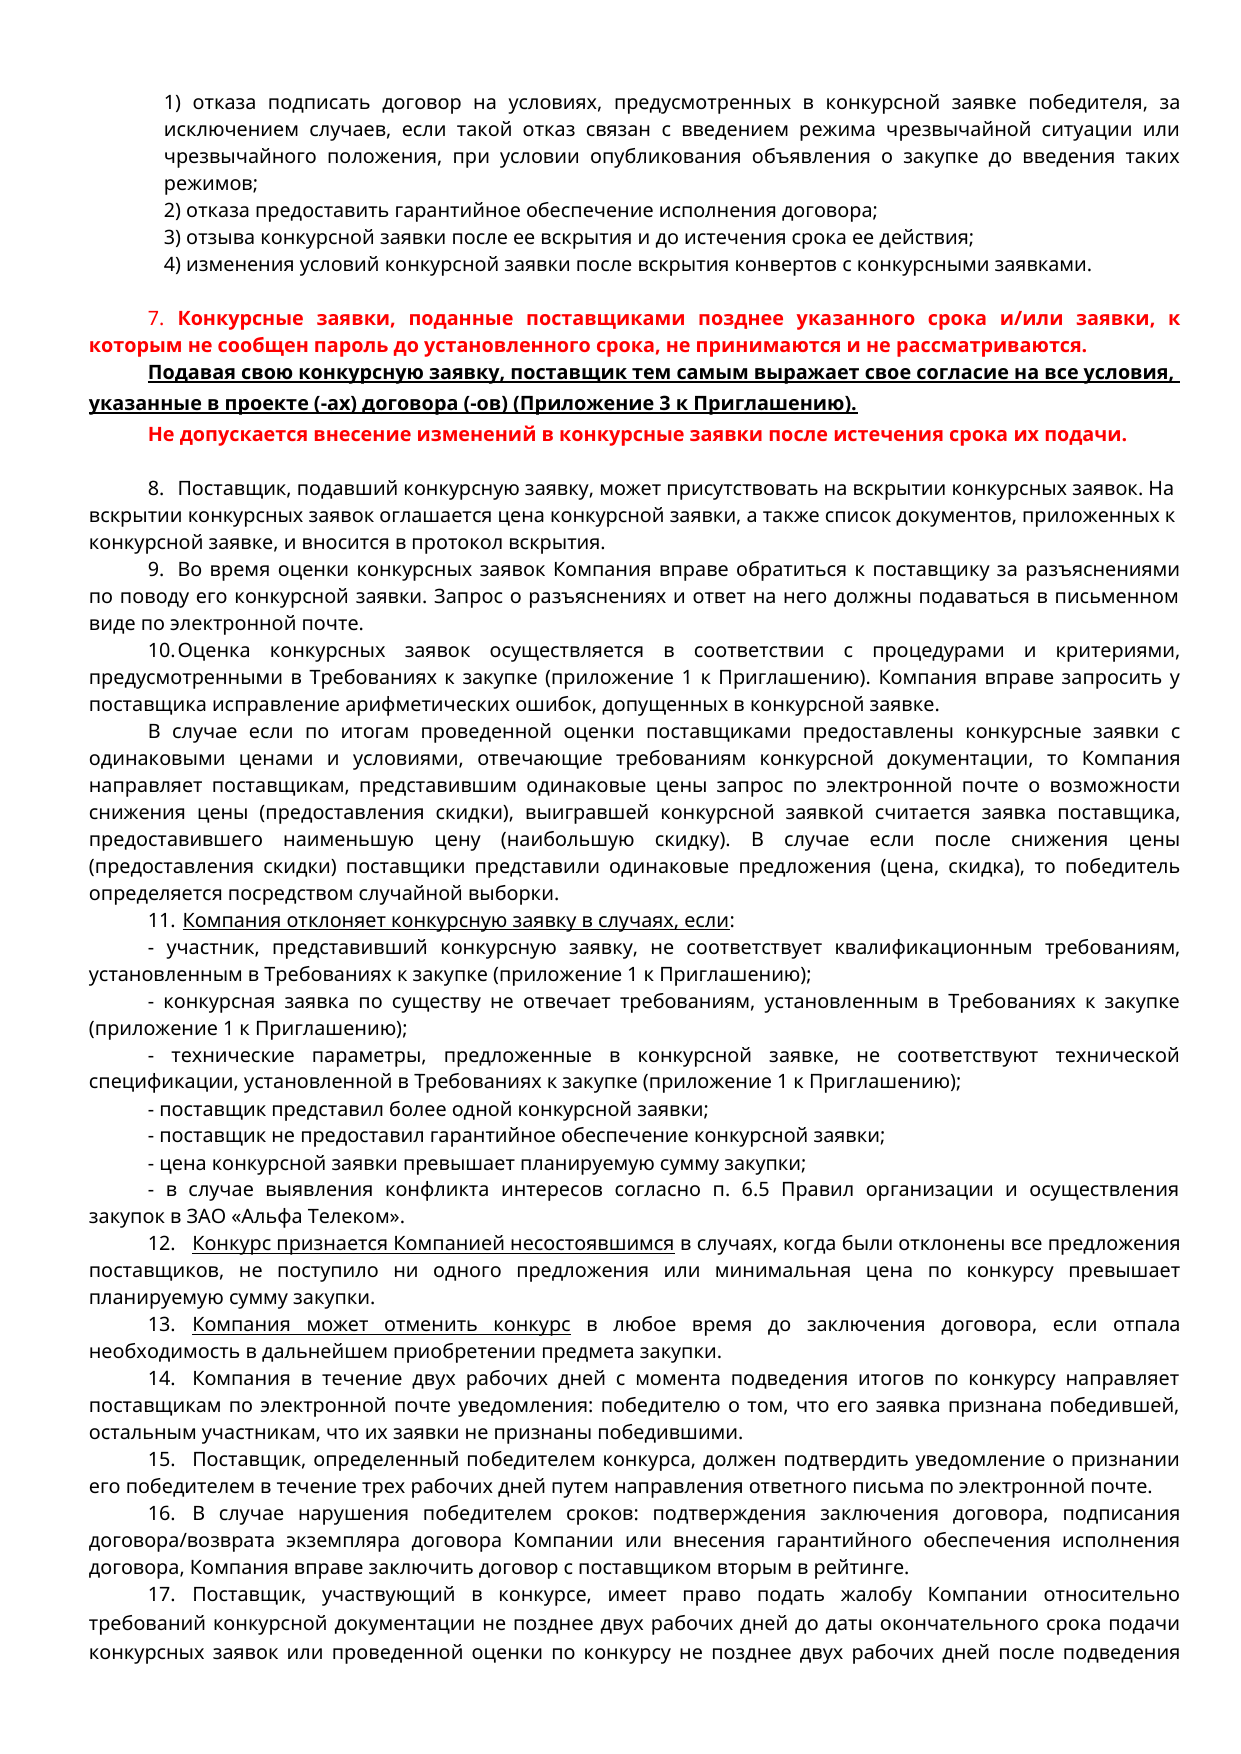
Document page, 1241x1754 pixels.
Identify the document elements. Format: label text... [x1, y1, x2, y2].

text Подавая свою конкурсную заявку, поставщик тем самым выражает свое согласие на все условия, указанные в проекте (-ах) договора (-ов) (Приложение 3 к Приглашению). [89, 358, 1181, 416]
list Компания отклоняет конкурсную заявку в случаях, если: [89, 906, 1181, 933]
text - цена конкурсной заявки превышает планируемую сумму закупки; [89, 1149, 1181, 1176]
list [89, 1580, 1181, 1666]
text - в случае выявления конфликта интересов согласно п. 6.5 Правил организации и осуществления закупок в ЗАО «Альфа Телеком». [89, 1176, 1181, 1230]
list 3) отзыва конкурсной заявки после ее вскрытия и до истечения срока ее действия; [164, 223, 1181, 251]
list Конкурсные заявки, поданные поставщиками позднее указанного срока и/или заявки, к которым не сообщен пароль до установленного срока, не принимаются и не рассматриваются. [89, 304, 1181, 358]
text - конкурсная заявка по существу не отвечает требованиям, установленным в Требованиях к закупке (приложение 1 к Приглашению); [89, 987, 1181, 1041]
list В случае нарушения победителем сроков: подтверждения заключения договора, подписания договора/возврата экземпляра договора Компании или внесения гарантийного обеспечения исполнения договора, Компания вправе заключить договор с поставщиком вторым в рейтинге. [89, 1499, 1181, 1580]
text - поставщик не предоставил гарантийное обеспечение конкурсной заявки; [89, 1122, 1181, 1149]
list Конкурс признается Компанией несостоявшимся в случаях, когда были отклонены все предложения поставщиков, не поступило ни одного предложения или минимальная цена по конкурсу превышает планируемую сумму закупки. [89, 1230, 1181, 1311]
list В случае если по итогам проведенной оценки поставщиками предоставлены конкурсные заявки с одинаковыми ценами и условиями, отвечающие требованиям конкурсной документации, то Компания направляет поставщикам, представившим одинаковые цены запрос по электронной почте о возможности снижения цены (предоставления скидки), выигравшей конкурсной заявкой считается заявка поставщика, предоставившего наименьшую цену (наибольшую скидку). В случае если после снижения цены (предоставления скидки) поставщики представили одинаковые предложения (цена, скидка), то победитель определяется посредством случайной выборки. [89, 717, 1181, 906]
list Компания в течение двух рабочих дней с момента подведения итогов по конкурсу направляет поставщикам по электронной почте уведомления: победителю о том, что его заявка признана победившей, остальным участникам, что их заявки не признаны победившими. [89, 1364, 1181, 1446]
list 4) изменения условий конкурсной заявки после вскрытия конвертов с конкурсными заявками. [164, 251, 1181, 277]
list Во время оценки конкурсных заявок Компания вправе обратиться к поставщику за разъяснениями по поводу его конкурсной заявки. Запрос о разъяснениях и ответ на него должны подаваться в письменном виде по электронной почте. [89, 555, 1181, 636]
list 2) отказа предоставить гарантийное обеспечение исполнения договора; [164, 197, 1181, 223]
list Поставщик, определенный победителем конкурса, должен подтвердить уведомление о признании его победителем в течение трех рабочих дней путем направления ответного письма по электронной почте. [89, 1446, 1181, 1499]
text - участник, представивший конкурсную заявку, не соответствует квалификационным требованиям, установленным в Требованиях к закупке (приложение 1 к Приглашению); [89, 933, 1181, 987]
list Оценка конкурсных заявок осуществляется в соответствии с процедурами и критериями, предусмотренными в Требованиях к закупке (приложение 1 к Приглашению). Компания вправе запросить у поставщика исправление арифметических ошибок, допущенных в конкурсной заявке. [89, 636, 1181, 717]
list Поставщик, подавший конкурсную заявку, может присутствовать на вскрытии конкурсных заявок. На вскрытии конкурсных заявок оглашается цена конкурсной заявки, а также список документов, приложенных к конкурсной заявке, и вносится в протокол вскрытия. [89, 474, 1181, 555]
list Не допускается внесение изменений в конкурсные заявки после истечения срока их подачи. [148, 420, 1181, 447]
list 1) отказа подписать договор на условиях, предусмотренных в конкурсной заявке победителя, за исключением случаев, если такой отказ связан с введением режима чрезвычайной ситуации или чрезвычайного положения, при условии опубликования объявления о закупке до введения таких режимов; [164, 89, 1181, 197]
text - поставщик представил более одной конкурсной заявки; [89, 1095, 1181, 1122]
list Компания может отменить конкурс в любое время до заключения договора, если отпала необходимость в дальнейшем приобретении предмета закупки. [89, 1311, 1181, 1364]
text - технические параметры, предложенные в конкурсной заявке, не соответствуют технической спецификации, установленной в Требованиях к закупке (приложение 1 к Приглашению); [89, 1041, 1181, 1095]
